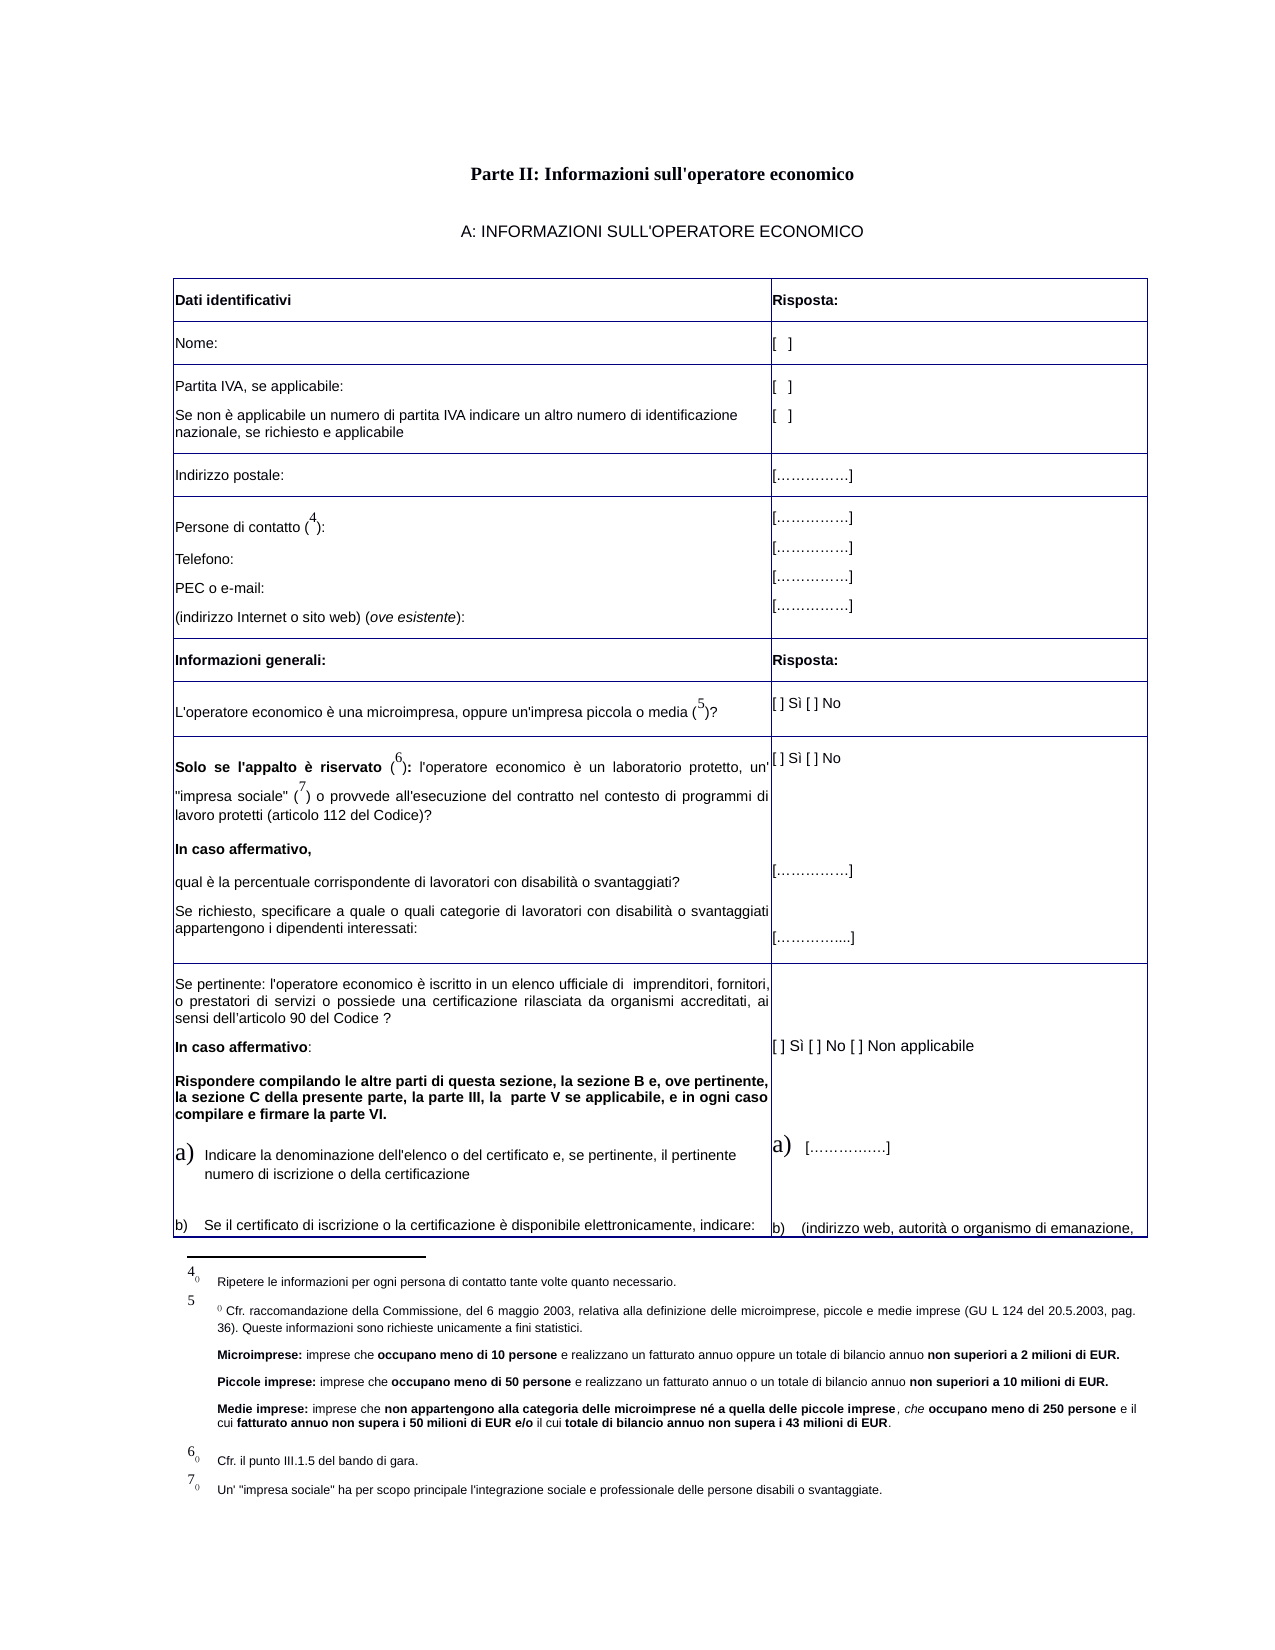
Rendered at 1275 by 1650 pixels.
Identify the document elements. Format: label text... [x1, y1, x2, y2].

table_cell [……………] [772, 454, 1147, 496]
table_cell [174, 964, 771, 1236]
table_cell [ ] Sì [ ] No [772, 682, 1147, 736]
table_cell Risposta: [772, 639, 1147, 681]
table_cell Solo se l'appalto è riservato (): l'operatore economico è un laboratorio protetto, un' "impresa sociale" () o provvede all'esecuzione del contratto nel contesto di programmi di lavoro protetti (articolo 112 del Codice)? In caso affermativo, qual è la percentuale corrispondente di lavoratori con disabilità o svantaggiati? Se richiesto, specificare a quale o quali categorie di lavoratori con disabilità o svantaggiati appartengono i dipendenti interessati: [174, 737, 771, 962]
table_header Dati identificativi [174, 279, 771, 321]
table_cell Nome: [174, 322, 771, 364]
table_cell [ ] [772, 322, 1147, 364]
table_cell Persone di contatto (): Telefono: PEC o e-mail: (indirizzo Internet o sito web) (ove esistente): [174, 497, 771, 638]
table_cell [ ] [ ] [772, 365, 1147, 453]
table_cell [……………] [……………] [……………] [……………] [772, 497, 1147, 638]
table_header Risposta: [772, 279, 1147, 321]
table_cell [ ] Sì [ ] No [……………] […………....] [772, 737, 1147, 962]
title A: Informazioni sull'operatore economico [187, 222, 1137, 241]
table_cell L'operatore economico è una microimpresa, oppure un'impresa piccola o media ()? [174, 682, 771, 736]
table_cell Indirizzo postale: [174, 454, 771, 496]
table_cell Partita IVA, se applicabile: Se non è applicabile un numero di partita IVA indicare un altro numero di identificazione nazionale, se richiesto e applicabile [174, 365, 771, 453]
table_cell Informazioni generali: [174, 639, 771, 681]
title Parte II: Informazioni sull'operatore economico [187, 162, 1137, 184]
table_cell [772, 964, 1147, 1236]
